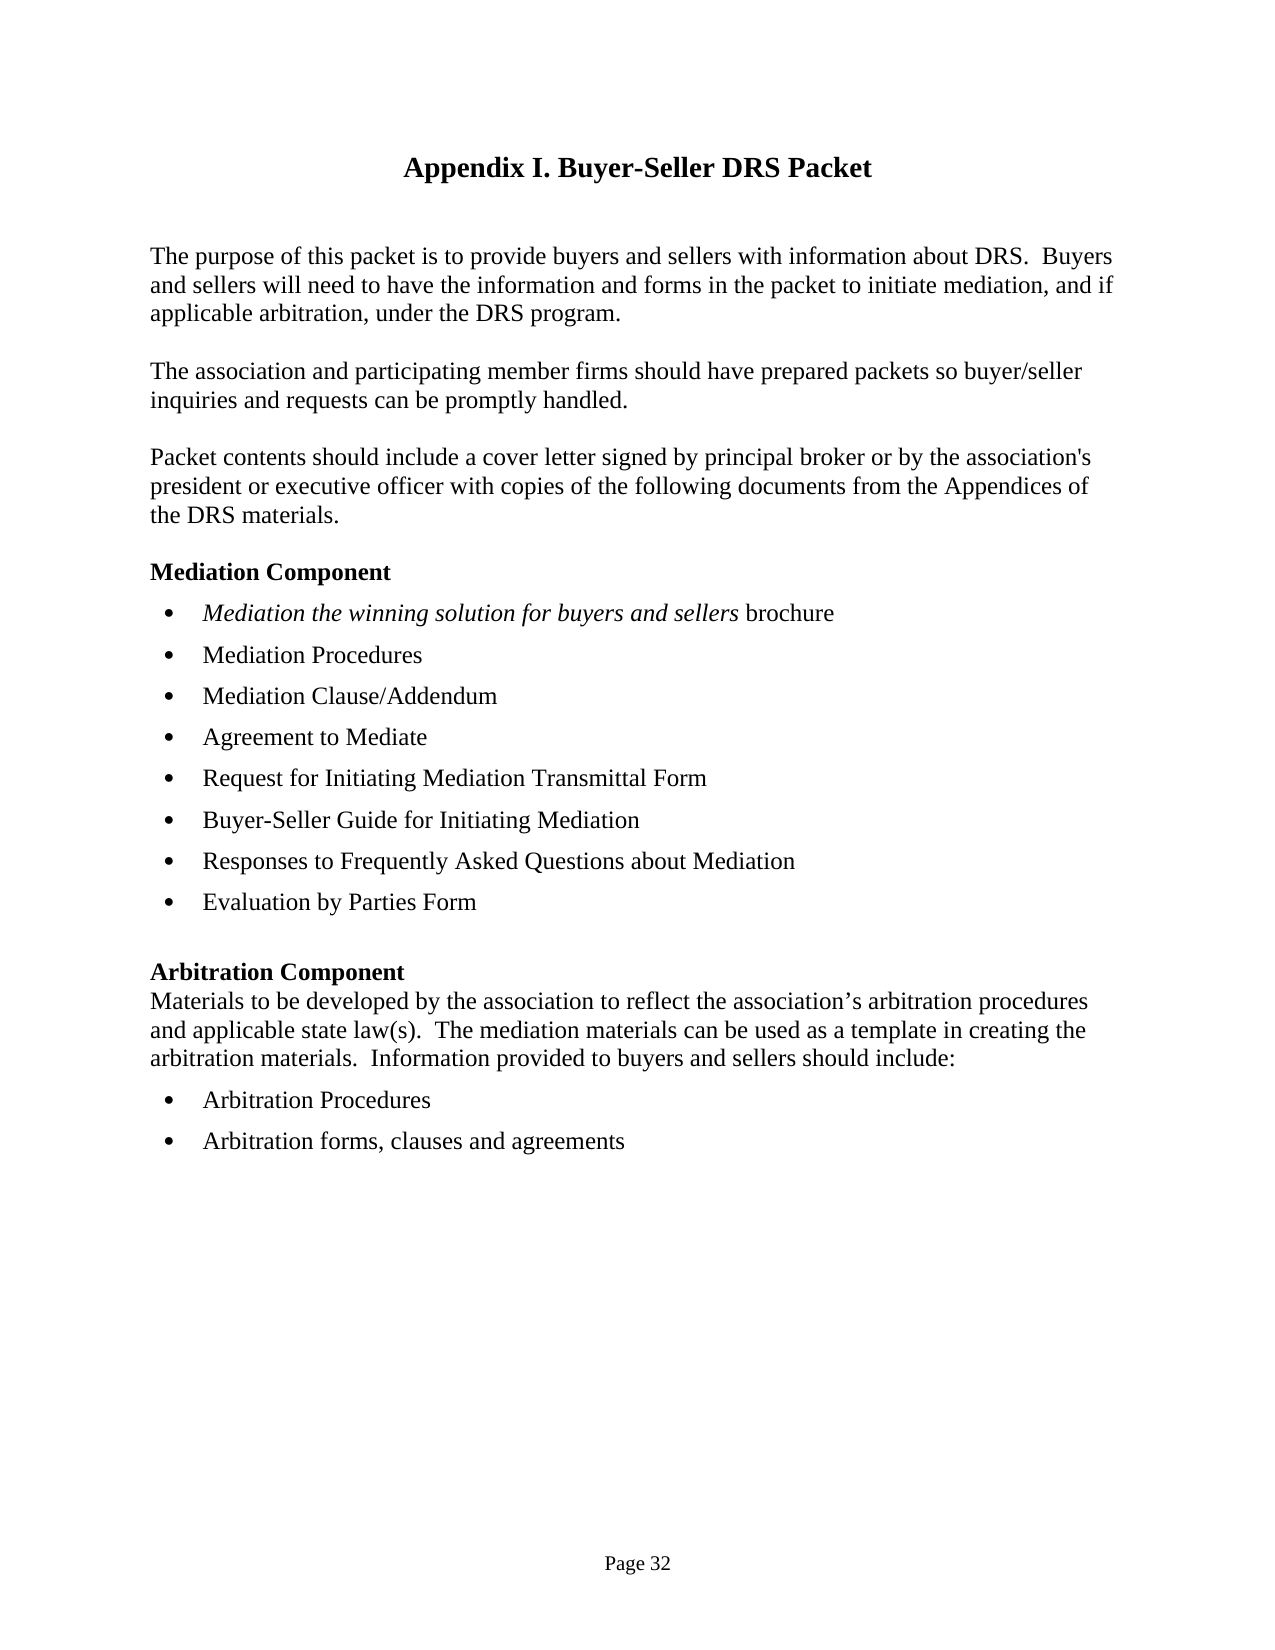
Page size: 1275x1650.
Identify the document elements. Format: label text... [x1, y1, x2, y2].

list Arbitration Procedures [165, 1085, 1125, 1113]
text The purpose of this packet is to provide buyers and sellers with information about DRS. Buyers and sellers will need to have the information and forms in the packet to initiate mediation, and if applicable arbitration, under the DRS program. [150, 241, 1125, 327]
text Mediation Component [150, 557, 1125, 586]
list Buyer-Seller Guide for Initiating Mediation [165, 805, 1125, 833]
list Mediation the winning solution for buyers and sellers brochure [165, 598, 1125, 627]
text Appendix I. Buyer-Seller DRS Packet [150, 150, 1125, 183]
text Arbitration Component [150, 957, 1125, 986]
list Agreement to Mediate [165, 722, 1125, 751]
list Mediation Clause/Addendum [165, 681, 1125, 710]
list Request for Initiating Mediation Transmittal Form [165, 763, 1125, 792]
list Evaluation by Parties Form [165, 887, 1125, 916]
text The association and participating member firms should have prepared packets so buyer/seller inquiries and requests can be promptly handled. [150, 356, 1125, 413]
text Materials to be developed by the association to reflect the association’s arbitration procedures and applicable state law(s). The mediation materials can be used as a template in creating the arbitration materials. Information provided to buyers and sellers should include: [150, 986, 1125, 1072]
list Mediation Procedures [165, 640, 1125, 668]
text Packet contents should include a cover letter signed by principal broker or by the association's president or executive officer with copies of the following documents from the Appendices of the DRS materials. [150, 442, 1125, 528]
list Arbitration forms, clauses and agreements [165, 1126, 1125, 1155]
list Responses to Frequently Asked Questions about Mediation [165, 846, 1125, 875]
